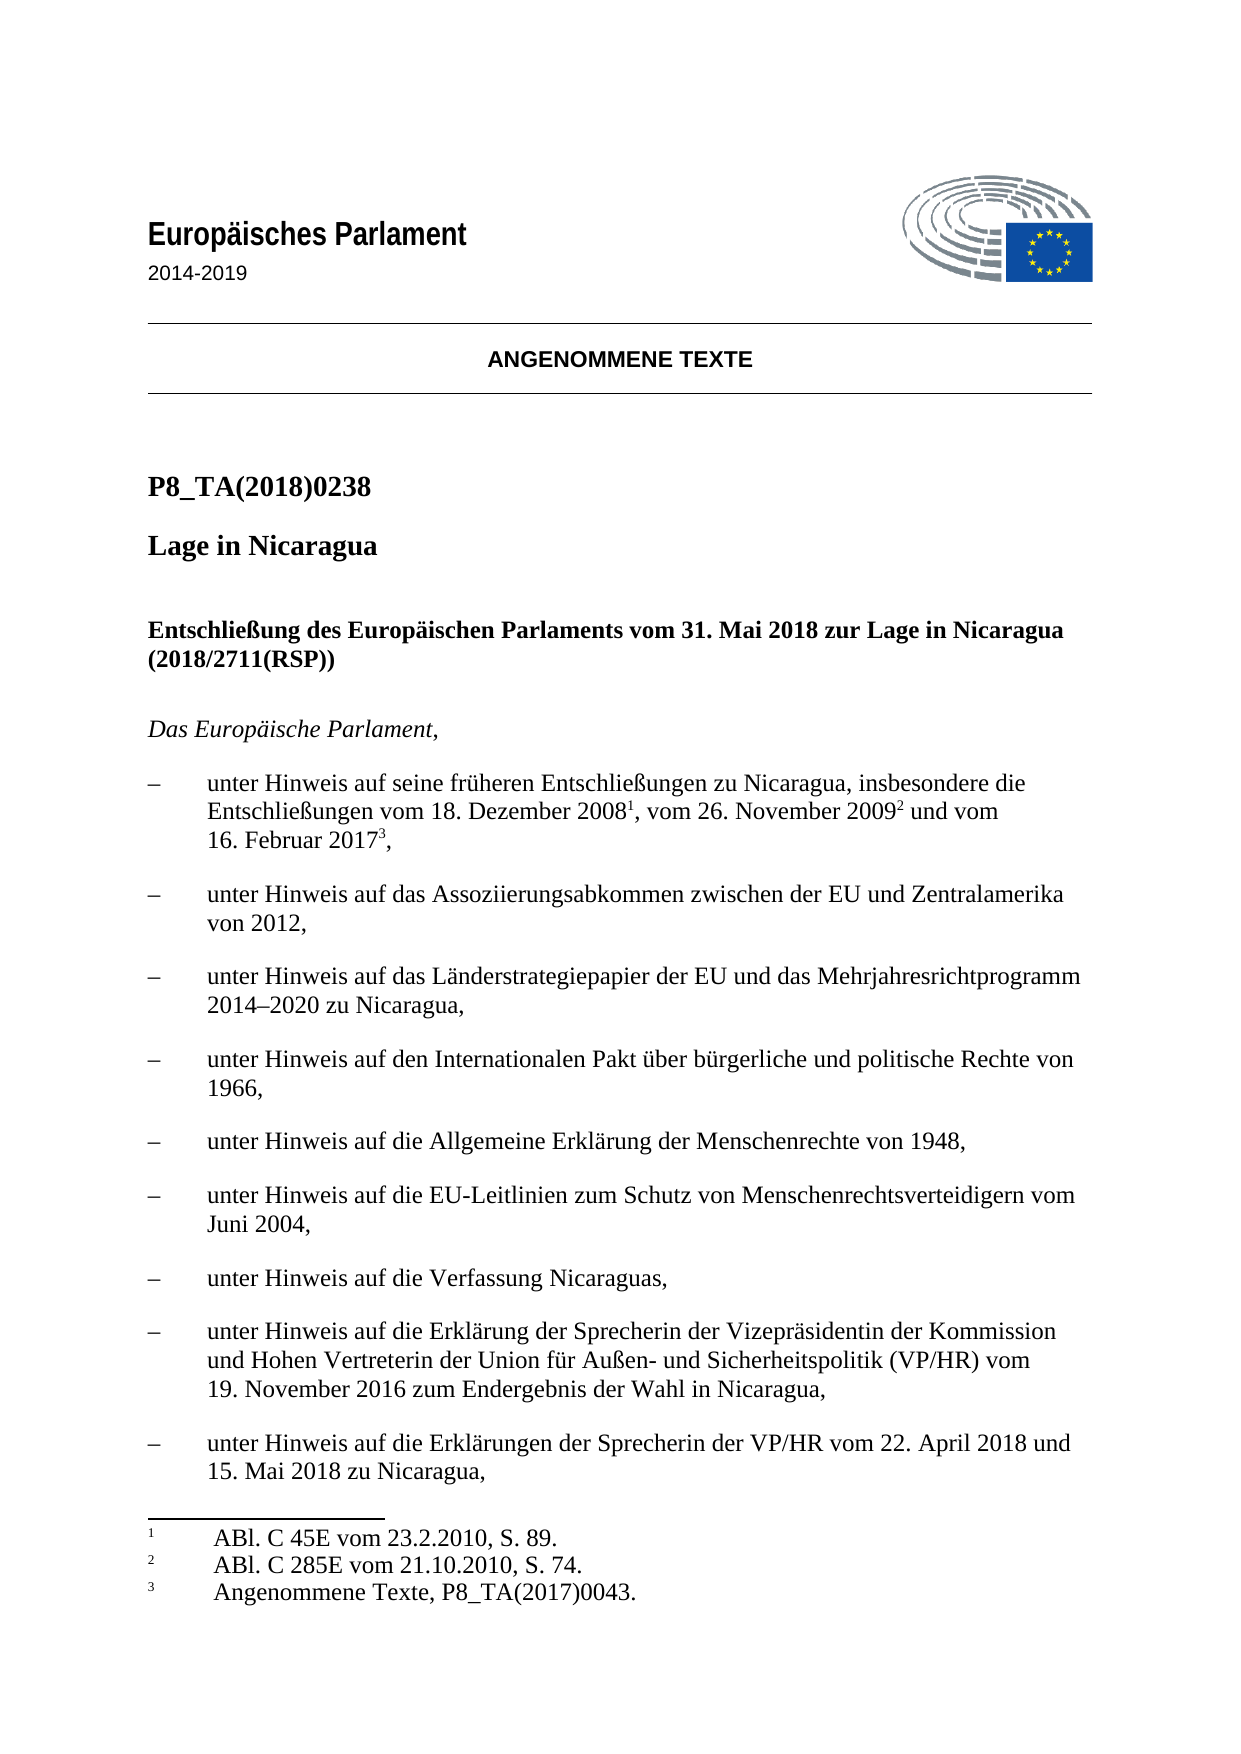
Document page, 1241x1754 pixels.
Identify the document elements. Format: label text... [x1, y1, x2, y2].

text – unter Hinweis auf die Verfassung Nicaraguas, [148, 1263, 1092, 1291]
subtitle P8_TA(2018)0238 [148, 469, 1092, 503]
text – unter Hinweis auf das Länderstrategiepapier der EU und das Mehrjahresrichtprogramm 2014–2020 zu Nicaragua, [148, 961, 1092, 1019]
subtitle Lage in Nicaragua [148, 528, 1092, 561]
subtitle Entschließung des Europäischen Parlaments vom 31. Mai 2018 zur Lage in Nicaragua (2018/2711(RSP)) [148, 615, 1092, 673]
table_header Europäisches Parlament 2014-2019 [148, 176, 856, 323]
text – unter Hinweis auf die EU-Leitlinien zum Schutz von Menschenrechtsverteidigern vom Juni 2004, [148, 1180, 1092, 1238]
text – unter Hinweis auf die Erklärung der Sprecherin der Vizepräsidentin der Kommission und Hohen Vertreterin der Union für Außen- und Sicherheitspolitik (VP/HR) vom 19. November 2016 zum Endergebnis der Wahl in Nicaragua, [148, 1316, 1092, 1403]
text – unter Hinweis auf die Allgemeine Erklärung der Menschenrechte von 1948, [148, 1126, 1092, 1155]
text ANGENOMMENE TEXTE [148, 346, 1092, 372]
text – unter Hinweis auf die Erklärungen der Sprecherin der VP/HR vom 22. April 2018 und 15. Mai 2018 zu Nicaragua, [148, 1428, 1092, 1485]
picture [902, 175, 1093, 282]
text Das Europäische Parlament, [148, 714, 1092, 743]
text – unter Hinweis auf das Assoziierungsabkommen zwischen der EU und Zentralamerika von 2012, [148, 879, 1092, 936]
text – unter Hinweis auf seine früheren Entschließungen zu Nicaragua, insbesondere die Entschließungen vom 18. Dezember 2008, vom 26. November 2009 und vom 16. Februar 2017, [148, 768, 1092, 854]
table_header [856, 176, 1093, 323]
text – unter Hinweis auf den Internationalen Pakt über bürgerliche und politische Rechte von 1966, [148, 1044, 1092, 1101]
